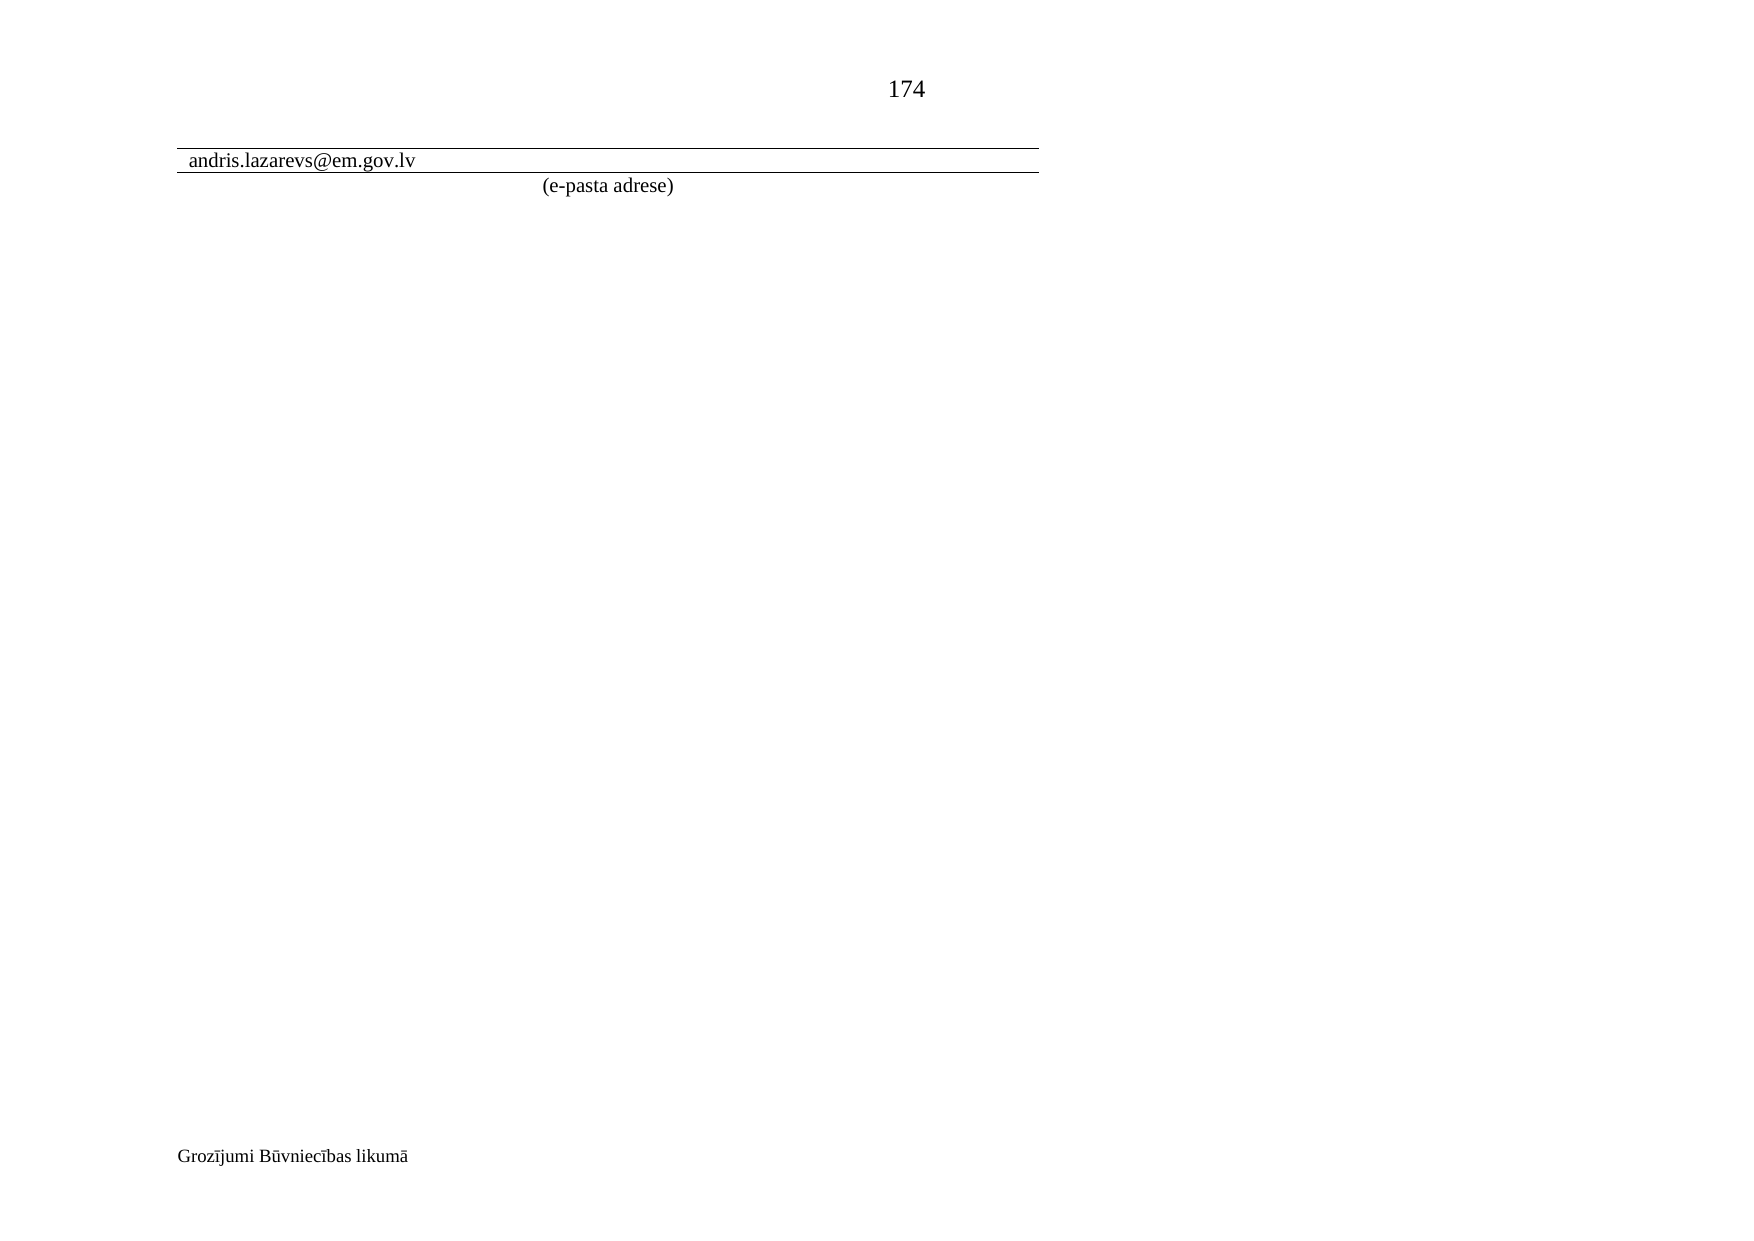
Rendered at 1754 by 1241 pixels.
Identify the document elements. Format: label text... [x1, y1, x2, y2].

table_cell (e-pasta adrese) [177, 173, 1038, 197]
table_cell andris.lazarevs@em.gov.lv [177, 149, 1038, 172]
